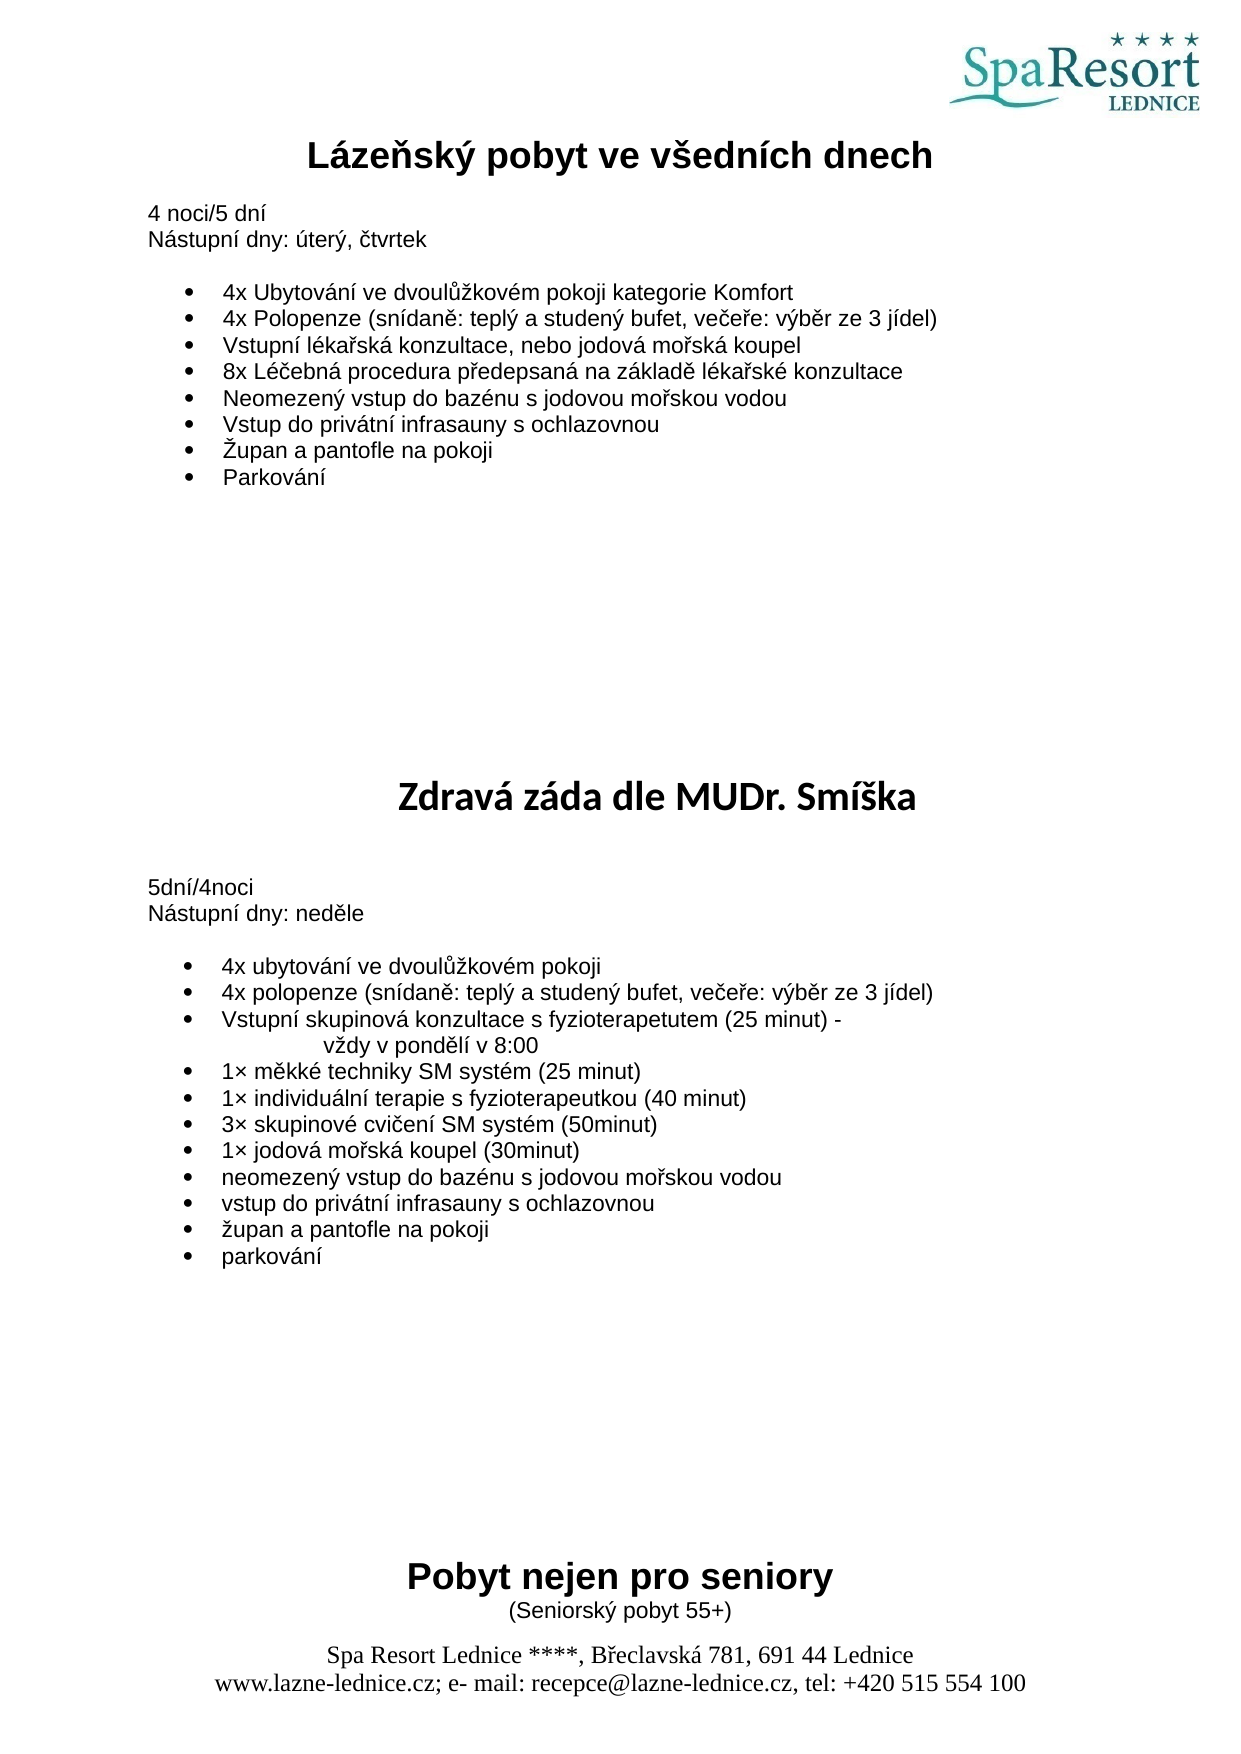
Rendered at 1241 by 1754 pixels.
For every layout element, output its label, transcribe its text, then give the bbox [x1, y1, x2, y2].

text Zdravá záda dle MUDr. Smíška [223, 770, 1093, 821]
text Pobyt nejen pro seniory [148, 1554, 1093, 1597]
list 1× měkké techniky SM systém (25 minut) [184, 1058, 1093, 1084]
list parkování [184, 1243, 1093, 1269]
text Nástupní dny: neděle [148, 900, 1093, 926]
list 4x polopenze (snídaně: teplý a studený bufet, večeře: výběr ze 3 jídel) [184, 979, 1093, 1006]
list Vstupní lékařská konzultace, nebo jodová mořská koupel [185, 332, 1093, 358]
list neomezený vstup do bazénu s jodovou mořskou vodou [184, 1164, 1093, 1190]
list Vstup do privátní infrasauny s ochlazovnou [185, 411, 1093, 437]
list 4x Ubytování ve dvoulůžkovém pokoji kategorie Komfort [185, 279, 1093, 305]
text Lázeňský pobyt ve všedních dnech [148, 133, 1093, 176]
list župan a pantofle na pokoji [184, 1216, 1093, 1243]
list 1× individuální terapie s fyzioterapeutkou (40 minut) [184, 1084, 1093, 1111]
list 8x Léčebná procedura předepsaná na základě lékařské konzultace [185, 358, 1093, 384]
list 4x ubytování ve dvoulůžkovém pokoji [184, 953, 1093, 979]
text vždy v pondělí v 8:00 [221, 1032, 1093, 1058]
list Neomezený vstup do bazénu s jodovou mořskou vodou [185, 384, 1093, 411]
picture [949, 32, 1200, 118]
list Parkování [185, 463, 1093, 490]
text (Seniorský pobyt 55+) [148, 1597, 1093, 1624]
list 3× skupinové cvičení SM systém (50minut) [184, 1111, 1093, 1137]
list 1× jodová mořská koupel (30minut) [184, 1137, 1093, 1164]
text 5dní/4noci [148, 874, 1093, 900]
list 4x Polopenze (snídaně: teplý a studený bufet, večeře: výběr ze 3 jídel) [185, 305, 1093, 332]
list Vstupní skupinová konzultace s fyzioterapetutem (25 minut) - [184, 1006, 1093, 1032]
text Nástupní dny: úterý, čtvrtek [148, 226, 1093, 253]
list vstup do privátní infrasauny s ochlazovnou [184, 1190, 1093, 1216]
text 4 noci/5 dní [148, 200, 1093, 226]
list Župan a pantofle na pokoji [185, 437, 1093, 463]
